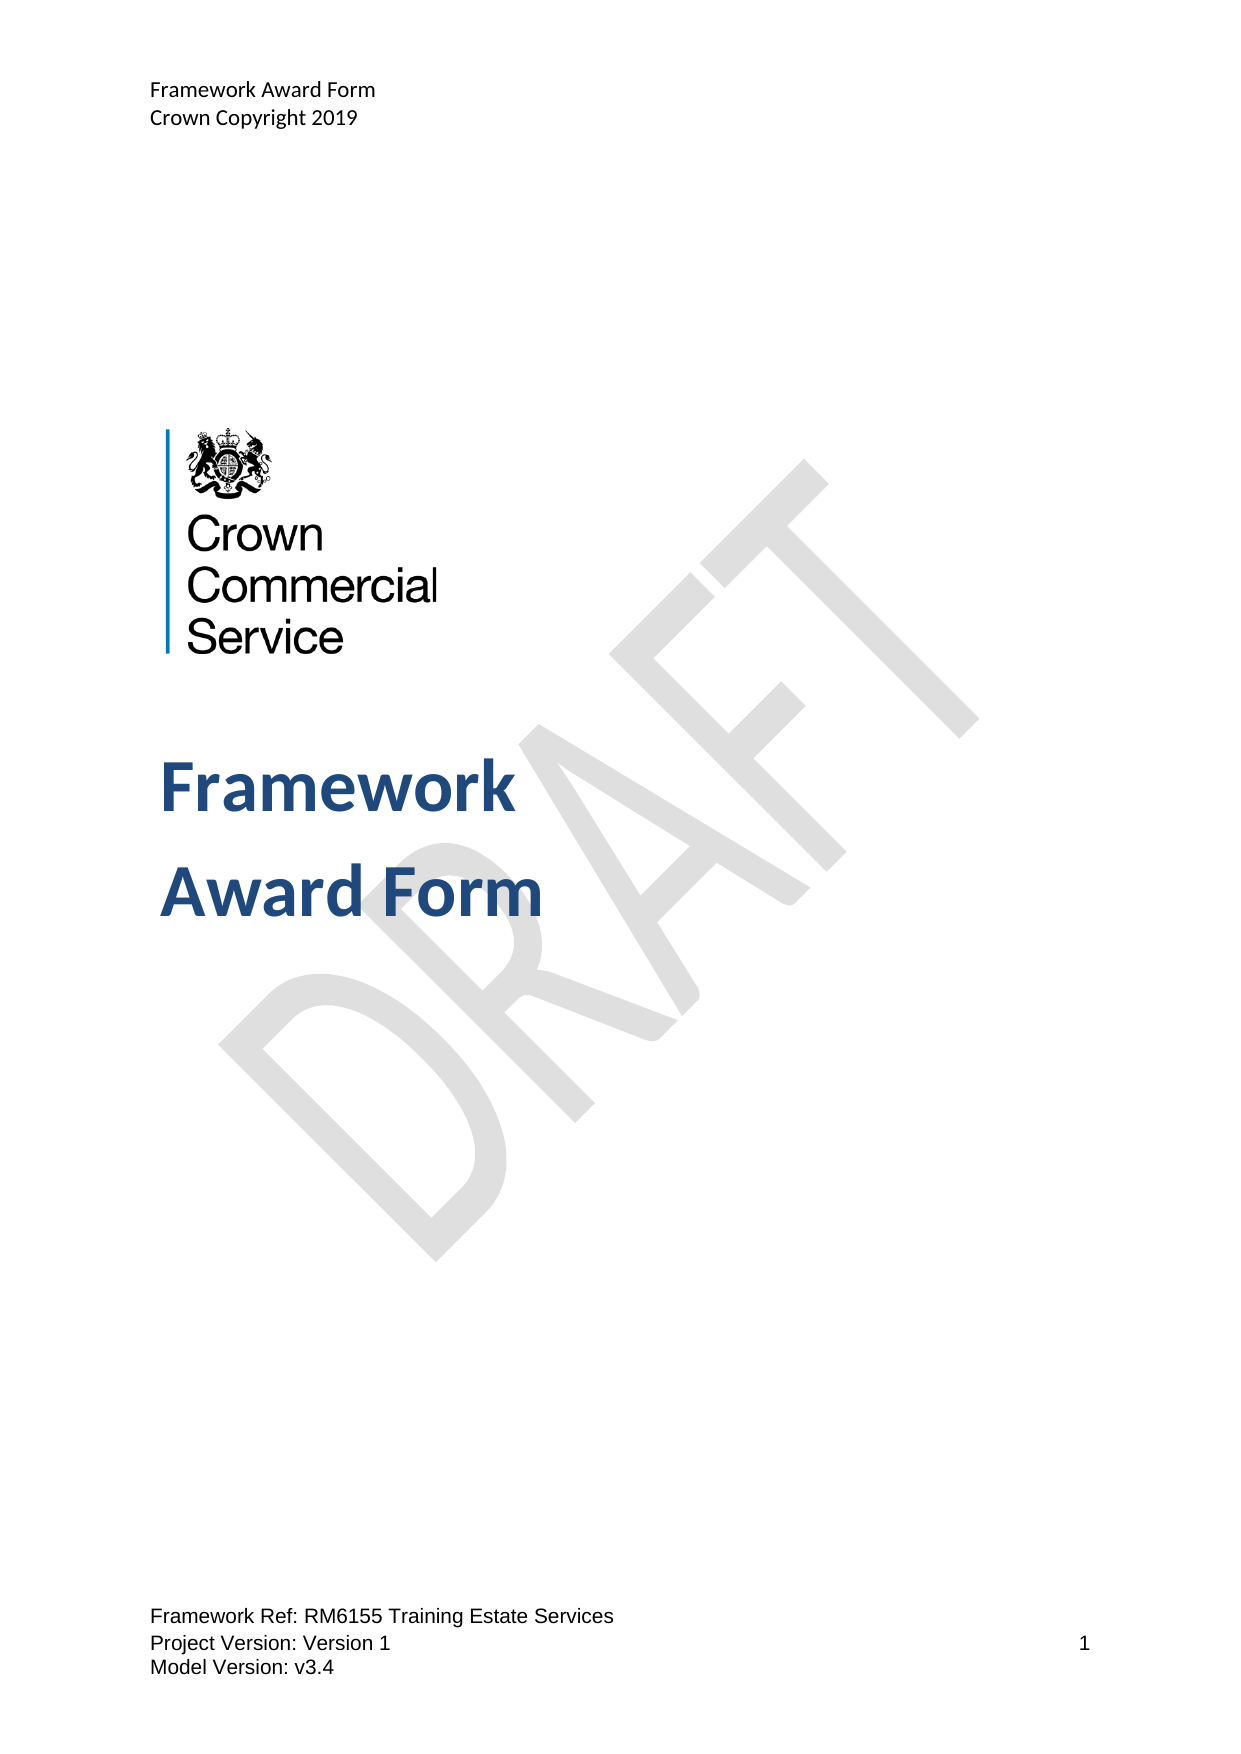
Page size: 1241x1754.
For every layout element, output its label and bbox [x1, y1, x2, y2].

picture [165, 428, 437, 654]
